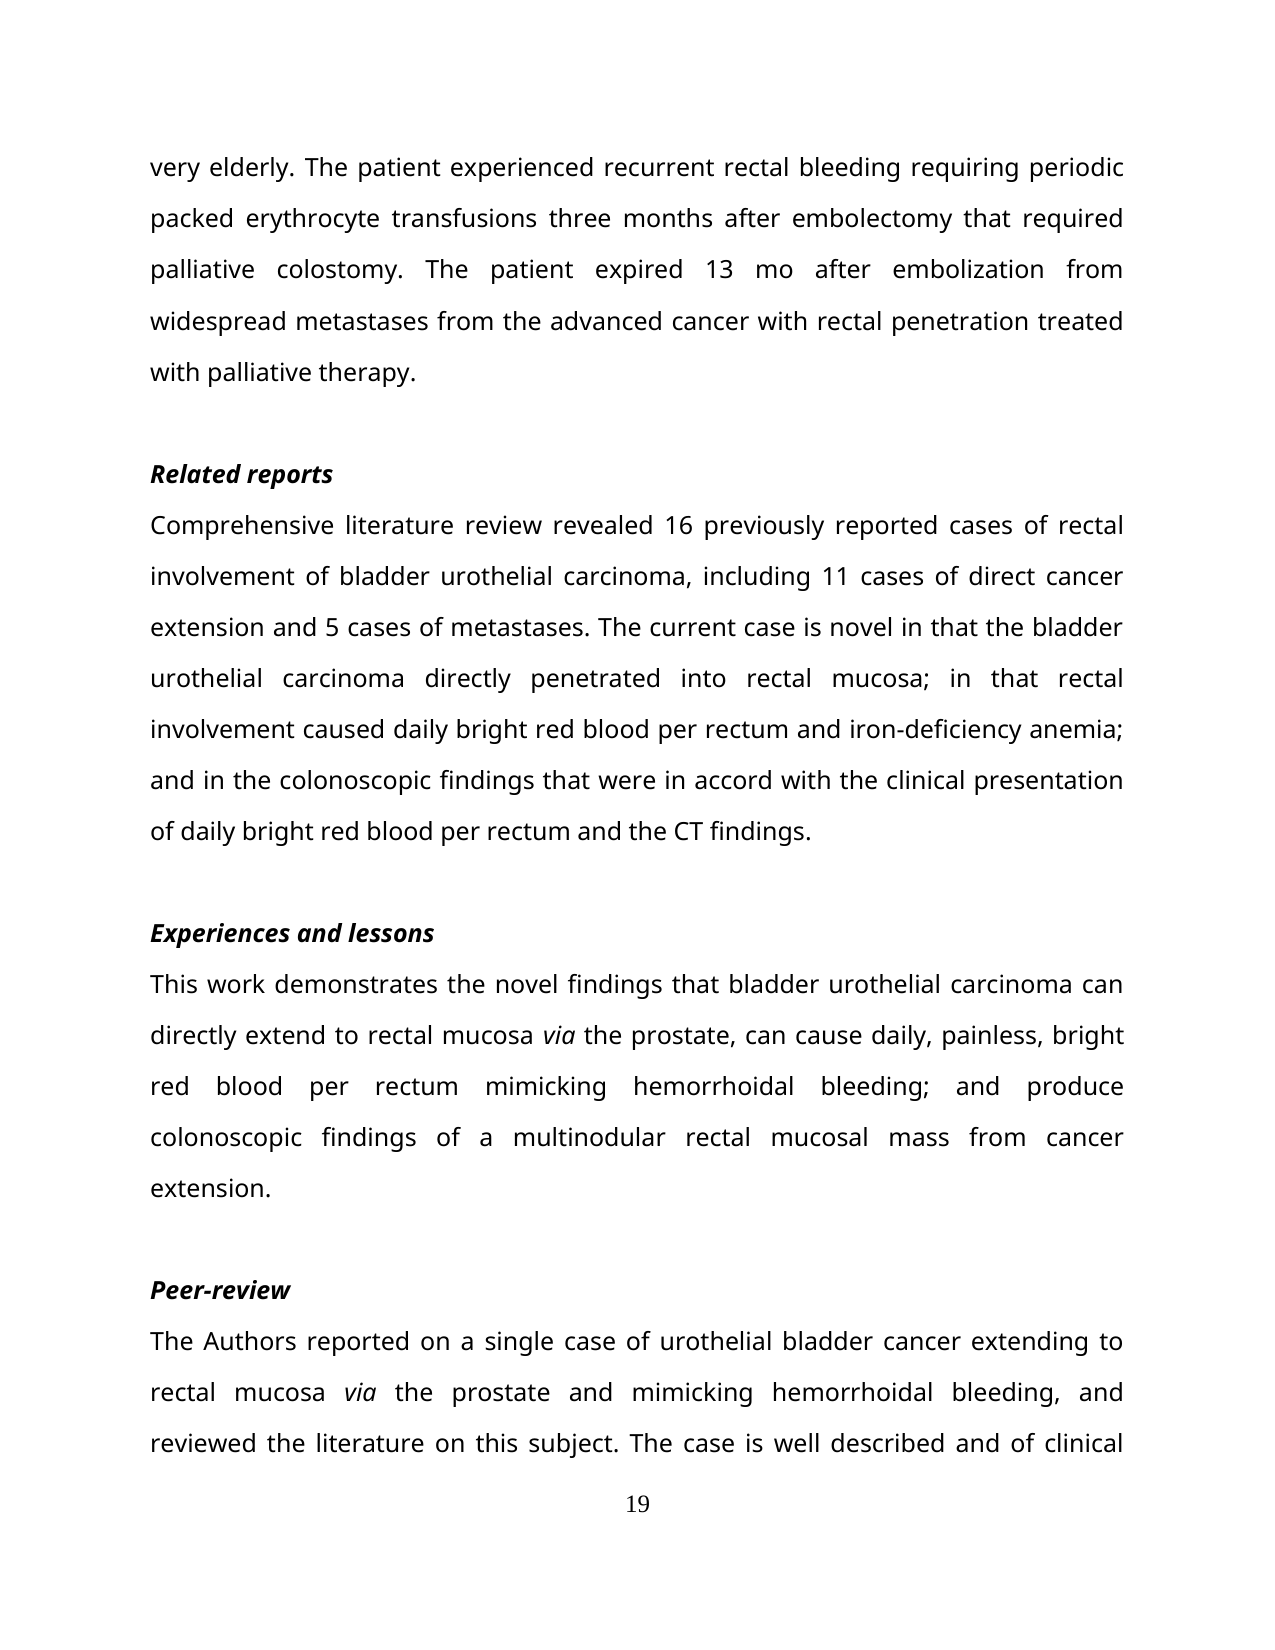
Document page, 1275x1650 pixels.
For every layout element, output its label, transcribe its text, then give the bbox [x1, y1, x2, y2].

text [150, 150, 1125, 388]
text Comprehensive literature review revealed 16 previously reported cases of rectal involvement of bladder urothelial carcinoma, including 11 cases of direct cancer extension and 5 cases of metastases. The current case is novel in that the bladder urothelial carcinoma directly penetrated into rectal mucosa; in that rectal involvement caused daily bright red blood per rectum and iron-deficiency anemia; and in the colonoscopic findings that were in accord with the clinical presentation of daily bright red blood per rectum and the CT findings. [150, 507, 1125, 848]
text Peer-review [150, 1273, 1125, 1307]
text This work demonstrates the novel findings that bladder urothelial carcinoma can directly extend to rectal mucosa via the prostate, can cause daily, painless, bright red blood per rectum mimicking hemorrhoidal bleeding; and produce colonoscopic findings of a multinodular rectal mucosal mass from cancer extension. [150, 967, 1125, 1205]
text Experiences and lessons [150, 916, 1125, 950]
text Related reports [150, 456, 1125, 490]
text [150, 1324, 1125, 1460]
